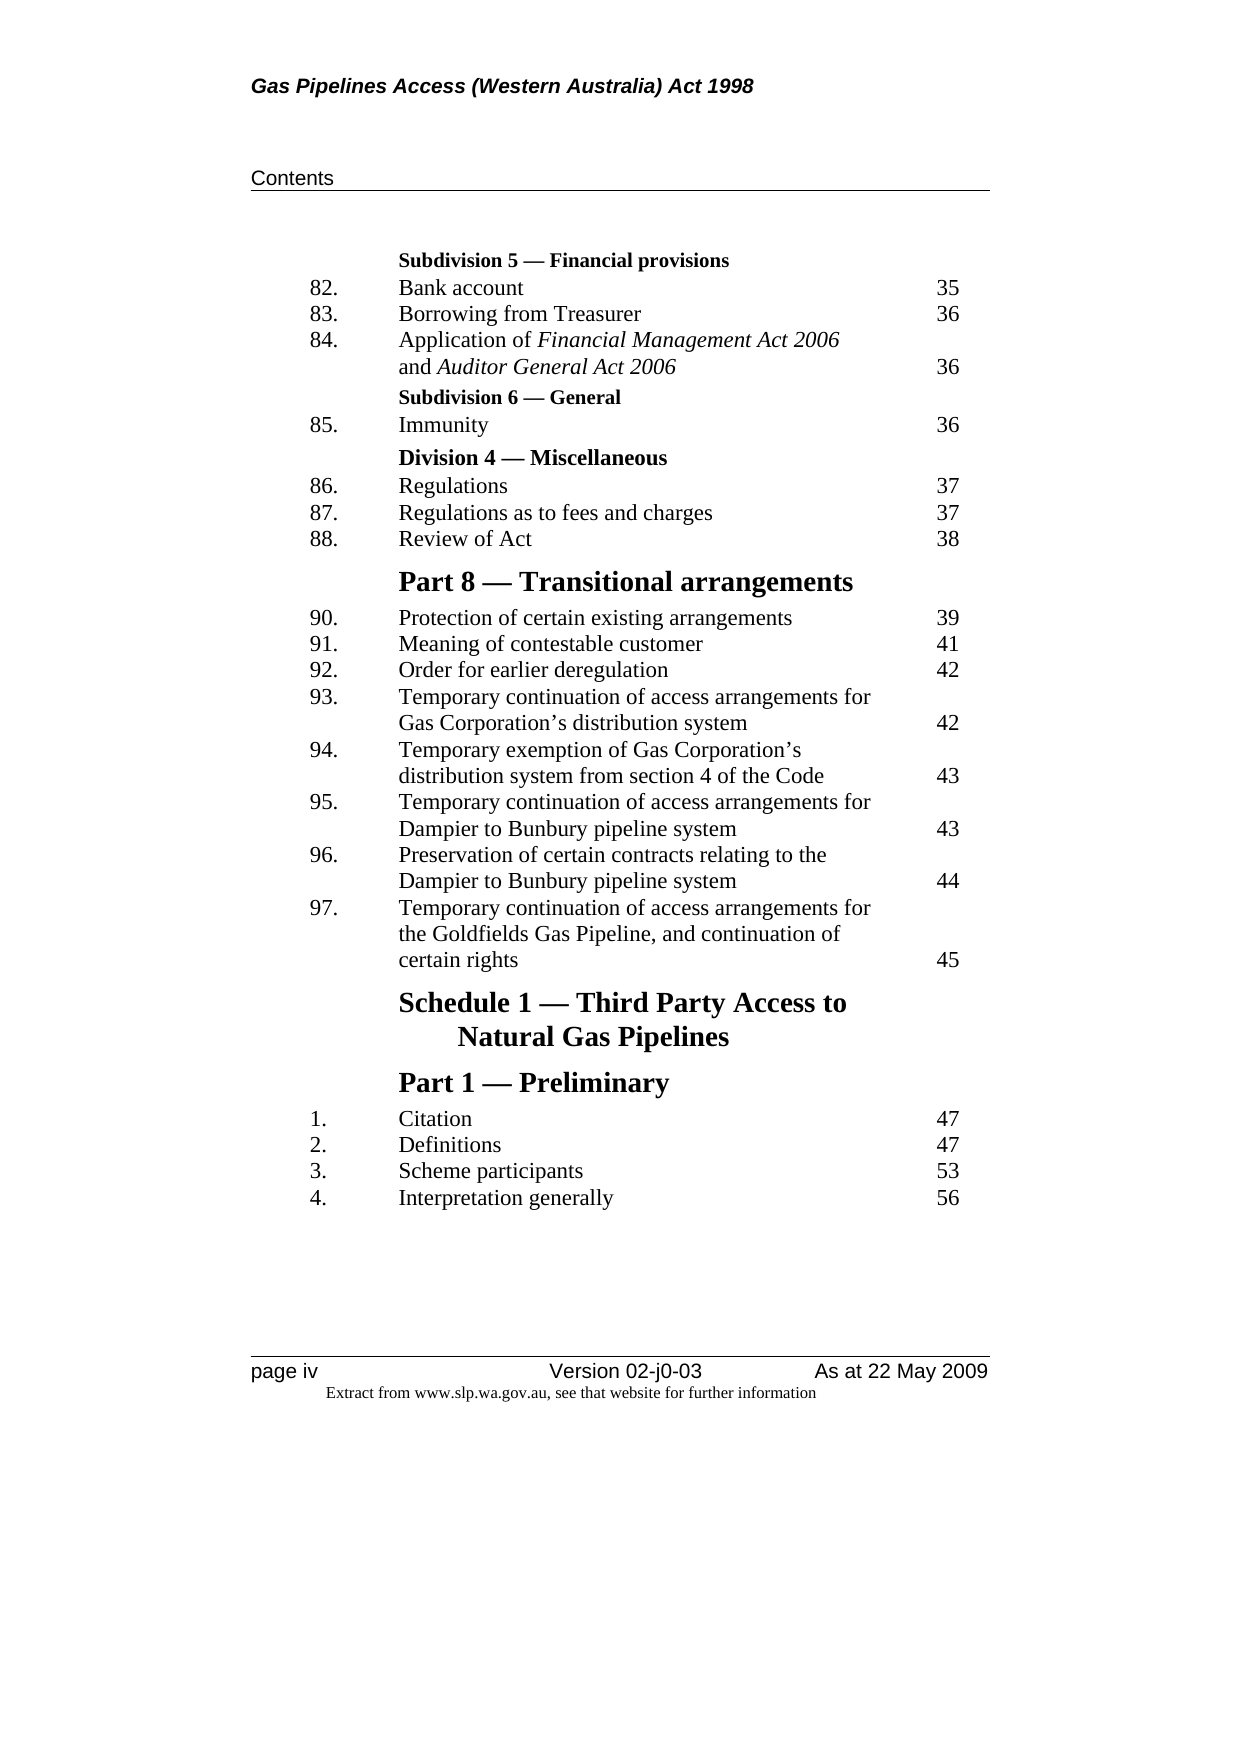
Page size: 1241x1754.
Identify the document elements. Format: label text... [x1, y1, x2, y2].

text 95. Temporary continuation of access arrangements for Dampier to Bunbury pipeline system 43 [309, 788, 872, 841]
text Part 1 — Preliminary [398, 1065, 872, 1098]
text 4. Interpretation generally 56 [309, 1184, 872, 1210]
text 1. Citation 47 [309, 1105, 872, 1131]
text Division 4 — Miscellaneous [398, 444, 872, 470]
text 87. Regulations as to fees and charges 37 [309, 499, 872, 525]
text 82. Bank account 35 [309, 274, 872, 300]
text Schedule 1 — Third Party Access to Natural Gas Pipelines [398, 985, 872, 1052]
text 88. Review of Act 38 [309, 525, 872, 552]
text 85. Immunity 36 [309, 411, 872, 438]
text 93. Temporary continuation of access arrangements for Gas Corporation’s distribution system 42 [309, 683, 872, 736]
text Part 8 — Transitional arrangements [398, 564, 872, 598]
text 94. Temporary exemption of Gas Corporation’s distribution system from section 4 of the Code 43 [309, 736, 872, 788]
text 3. Scheme participants 53 [309, 1157, 872, 1184]
text 86. Regulations 37 [309, 472, 872, 499]
text 90. Protection of certain existing arrangements 39 [309, 604, 872, 630]
text 84. Application of Financial Management Act 2006 and Auditor General Act 2006 36 [309, 326, 872, 379]
text 91. Meaning of contestable customer 41 [309, 630, 872, 657]
text 83. Borrowing from Treasurer 36 [309, 300, 872, 326]
text 2. Definitions 47 [309, 1131, 872, 1157]
text 92. Order for earlier deregulation 42 [309, 657, 872, 683]
text 96. Preservation of certain contracts relating to the Dampier to Bunbury pipeline system 44 [309, 841, 872, 894]
text Subdivision 5 — Financial provisions [398, 247, 872, 272]
text 97. Temporary continuation of access arrangements for the Goldfields Gas Pipeline, and continuation of certain rights 45 [309, 894, 872, 973]
text Subdivision 6 — General [398, 385, 872, 409]
